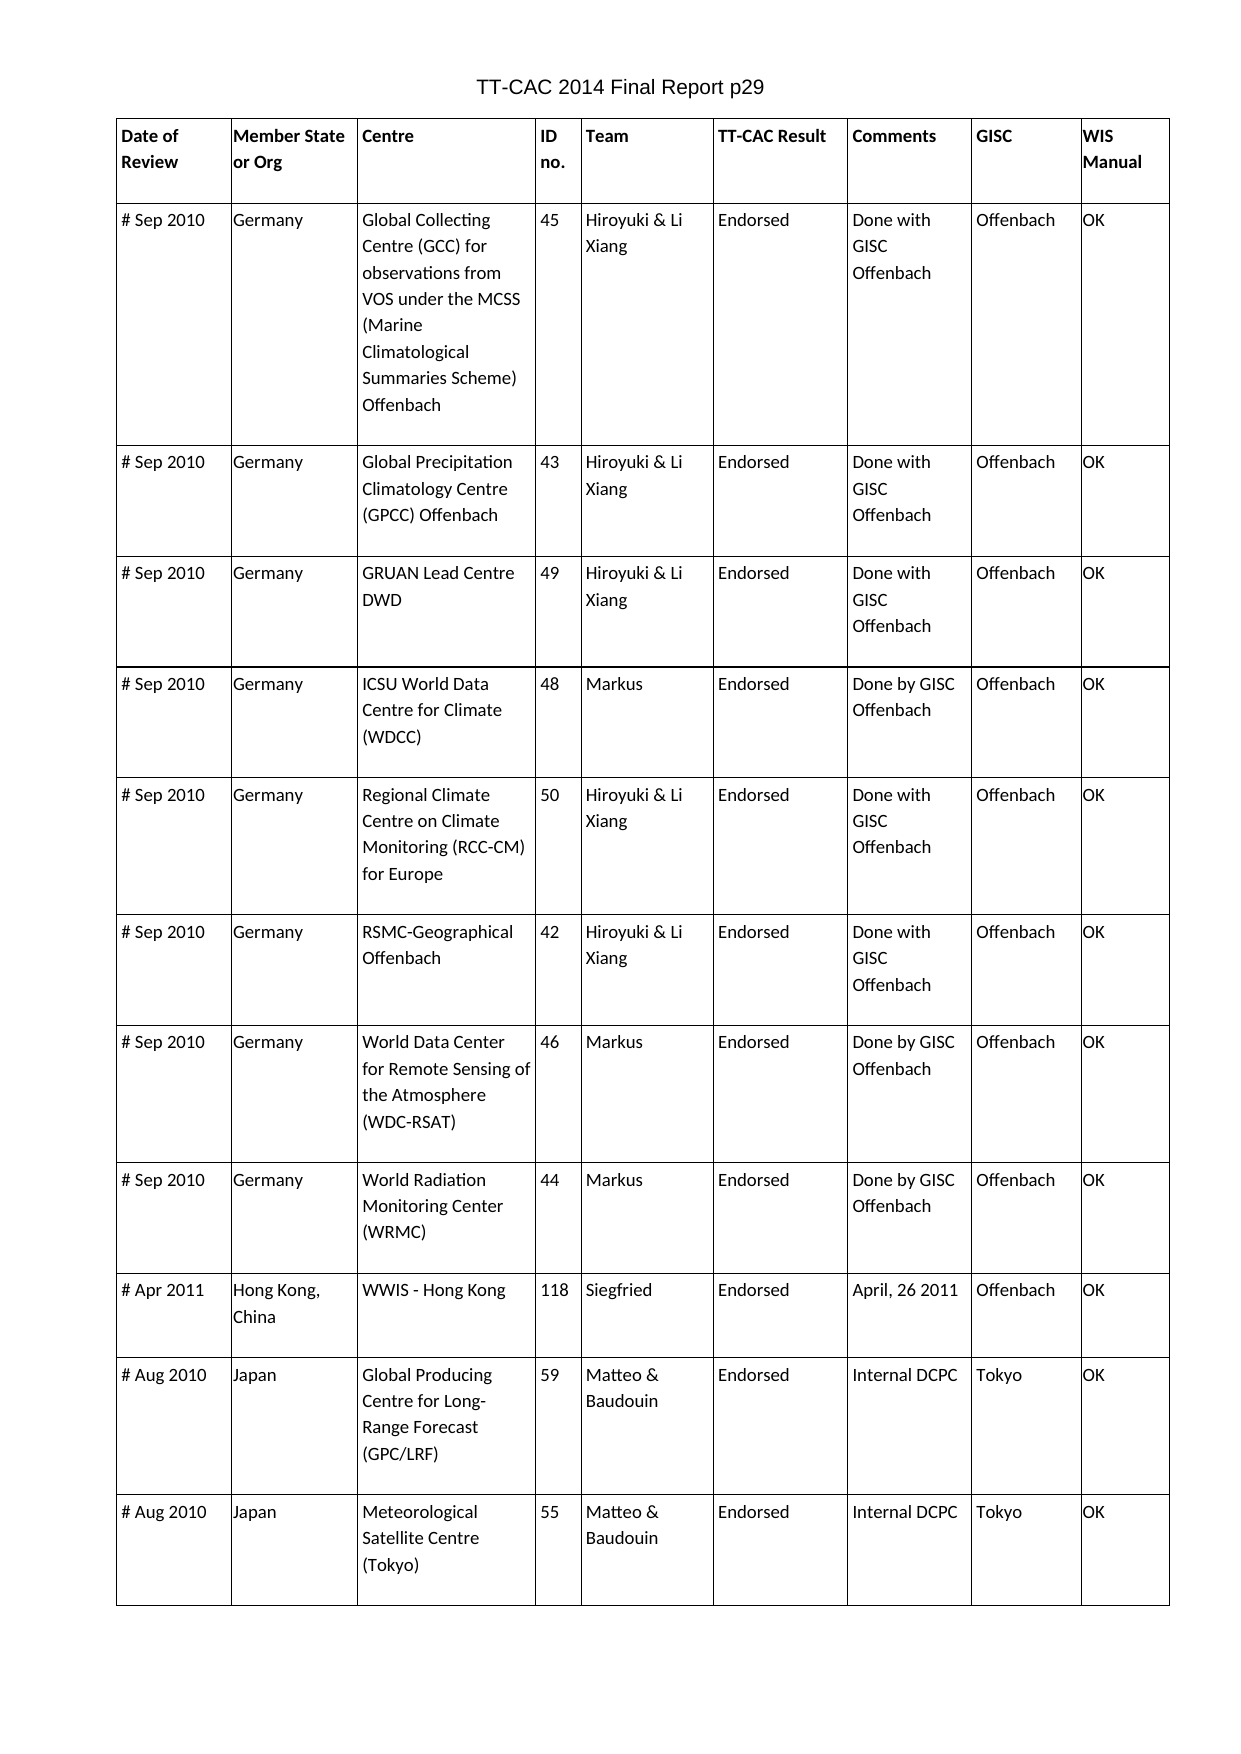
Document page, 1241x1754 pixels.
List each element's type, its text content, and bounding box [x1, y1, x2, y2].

table_cell Japan [232, 1495, 357, 1605]
table_cell Tokyo [972, 1358, 1081, 1494]
table_cell OK [1082, 778, 1169, 914]
table_header TT-CAC Result [714, 119, 847, 202]
table_cell OK [1082, 204, 1169, 445]
table_cell # Aug 2010 [117, 1495, 231, 1605]
table_cell Offenbach [972, 446, 1081, 556]
table_cell Endorsed [714, 446, 847, 556]
table_cell 42 [536, 915, 581, 1025]
table_cell Endorsed [714, 1026, 847, 1162]
table_cell Germany [232, 778, 357, 914]
table_cell OK [1082, 915, 1169, 1025]
table_cell # Sep 2010 [117, 778, 231, 914]
table_header Comments [848, 119, 971, 202]
table_cell RSMC-Geographical Offenbach [358, 915, 535, 1025]
table_cell OK [1082, 1274, 1169, 1357]
table_cell Germany [232, 1163, 357, 1273]
table_cell # Sep 2010 [117, 204, 231, 445]
table_cell Global Collecting Centre (GCC) for observations from VOS under the MCSS (Marine Climatological Summaries Scheme) Offenbach [358, 204, 535, 445]
table_cell Offenbach [972, 668, 1081, 777]
table_header GISC [972, 119, 1081, 202]
table_cell Germany [232, 446, 357, 556]
table_cell 45 [536, 204, 581, 445]
table_cell # Sep 2010 [117, 446, 231, 556]
table_cell Done by GISC Offenbach [848, 1163, 971, 1273]
table_cell # Sep 2010 [117, 668, 231, 777]
table_header Centre [358, 119, 535, 202]
table_cell Hiroyuki & Li Xiang [582, 778, 713, 914]
table_cell ICSU World Data Centre for Climate (WDCC) [358, 668, 535, 777]
table_cell 48 [536, 668, 581, 777]
table_cell OK [1082, 446, 1169, 556]
table_cell Offenbach [972, 1163, 1081, 1273]
table_cell # Sep 2010 [117, 915, 231, 1025]
table_cell Done with GISC Offenbach [848, 204, 971, 445]
table_cell Endorsed [714, 1495, 847, 1605]
table_cell Siegfried [582, 1274, 713, 1357]
table_cell Done with GISC Offenbach [848, 446, 971, 556]
table_cell Offenbach [972, 1274, 1081, 1357]
table_cell Germany [232, 915, 357, 1025]
table_cell Internal DCPC [848, 1358, 971, 1494]
table_cell 50 [536, 778, 581, 914]
table_header Date of Review [117, 119, 231, 202]
table_cell Hiroyuki & Li Xiang [582, 204, 713, 445]
table_cell OK [1082, 557, 1169, 666]
table_cell 43 [536, 446, 581, 556]
table_cell # Sep 2010 [117, 1026, 231, 1162]
table_cell OK [1082, 1495, 1169, 1605]
table_cell World Radiation Monitoring Center (WRMC) [358, 1163, 535, 1273]
table_cell 49 [536, 557, 581, 666]
table_cell Done with GISC Offenbach [848, 778, 971, 914]
table_cell World Data Center for Remote Sensing of the Atmosphere (WDC-RSAT) [358, 1026, 535, 1162]
table_cell Endorsed [714, 1274, 847, 1357]
table_cell Matteo & Baudouin [582, 1358, 713, 1494]
table_cell OK [1082, 668, 1169, 777]
table_cell WWIS - Hong Kong [358, 1274, 535, 1357]
table_cell 59 [536, 1358, 581, 1494]
table_cell Endorsed [714, 557, 847, 666]
table_cell 118 [536, 1274, 581, 1357]
table_cell Global Producing Centre for Long-Range Forecast (GPC/LRF) [358, 1358, 535, 1494]
table_header WIS Manual [1082, 119, 1169, 202]
table_cell Germany [232, 1026, 357, 1162]
table_cell Hong Kong, China [232, 1274, 357, 1357]
table_cell Offenbach [972, 557, 1081, 666]
table_cell Global Precipitation Climatology Centre (GPCC) Offenbach [358, 446, 535, 556]
table_cell Meteorological Satellite Centre (Tokyo) [358, 1495, 535, 1605]
table_cell Japan [232, 1358, 357, 1494]
table_cell Internal DCPC [848, 1495, 971, 1605]
table_cell Hiroyuki & Li Xiang [582, 557, 713, 666]
table_cell Markus [582, 668, 713, 777]
table_cell # Sep 2010 [117, 557, 231, 666]
table_cell Endorsed [714, 1163, 847, 1273]
table_cell Offenbach [972, 204, 1081, 445]
table_cell 46 [536, 1026, 581, 1162]
table_cell Done with GISC Offenbach [848, 557, 971, 666]
table_cell OK [1082, 1026, 1169, 1162]
table_cell Endorsed [714, 668, 847, 777]
table_cell Germany [232, 204, 357, 445]
table_cell Hiroyuki & Li Xiang [582, 446, 713, 556]
table_cell Done by GISC Offenbach [848, 1026, 971, 1162]
table_cell 55 [536, 1495, 581, 1605]
table_cell Done by GISC Offenbach [848, 668, 971, 777]
table_header ID no. [536, 119, 581, 202]
table_cell Endorsed [714, 1358, 847, 1494]
table_cell OK [1082, 1163, 1169, 1273]
table_cell Offenbach [972, 915, 1081, 1025]
table_cell Endorsed [714, 778, 847, 914]
table_cell Markus [582, 1163, 713, 1273]
table_cell Tokyo [972, 1495, 1081, 1605]
table_cell Germany [232, 557, 357, 666]
table_cell Endorsed [714, 204, 847, 445]
table_cell Offenbach [972, 1026, 1081, 1162]
table_cell Endorsed [714, 915, 847, 1025]
table_header Member State or Org [232, 119, 357, 202]
table_header Team [582, 119, 713, 202]
table_cell GRUAN Lead Centre DWD [358, 557, 535, 666]
table_cell Germany [232, 668, 357, 777]
table_cell # Apr 2011 [117, 1274, 231, 1357]
table_cell # Sep 2010 [117, 1163, 231, 1273]
table_cell Matteo & Baudouin [582, 1495, 713, 1605]
table_cell Regional Climate Centre on Climate Monitoring (RCC-CM) for Europe [358, 778, 535, 914]
table_cell 44 [536, 1163, 581, 1273]
table_cell Offenbach [972, 778, 1081, 914]
table_cell Markus [582, 1026, 713, 1162]
table_cell April, 26 2011 [848, 1274, 971, 1357]
table_cell # Aug 2010 [117, 1358, 231, 1494]
table_cell OK [1082, 1358, 1169, 1494]
table_cell Done with GISC Offenbach [848, 915, 971, 1025]
table_cell Hiroyuki & Li Xiang [582, 915, 713, 1025]
